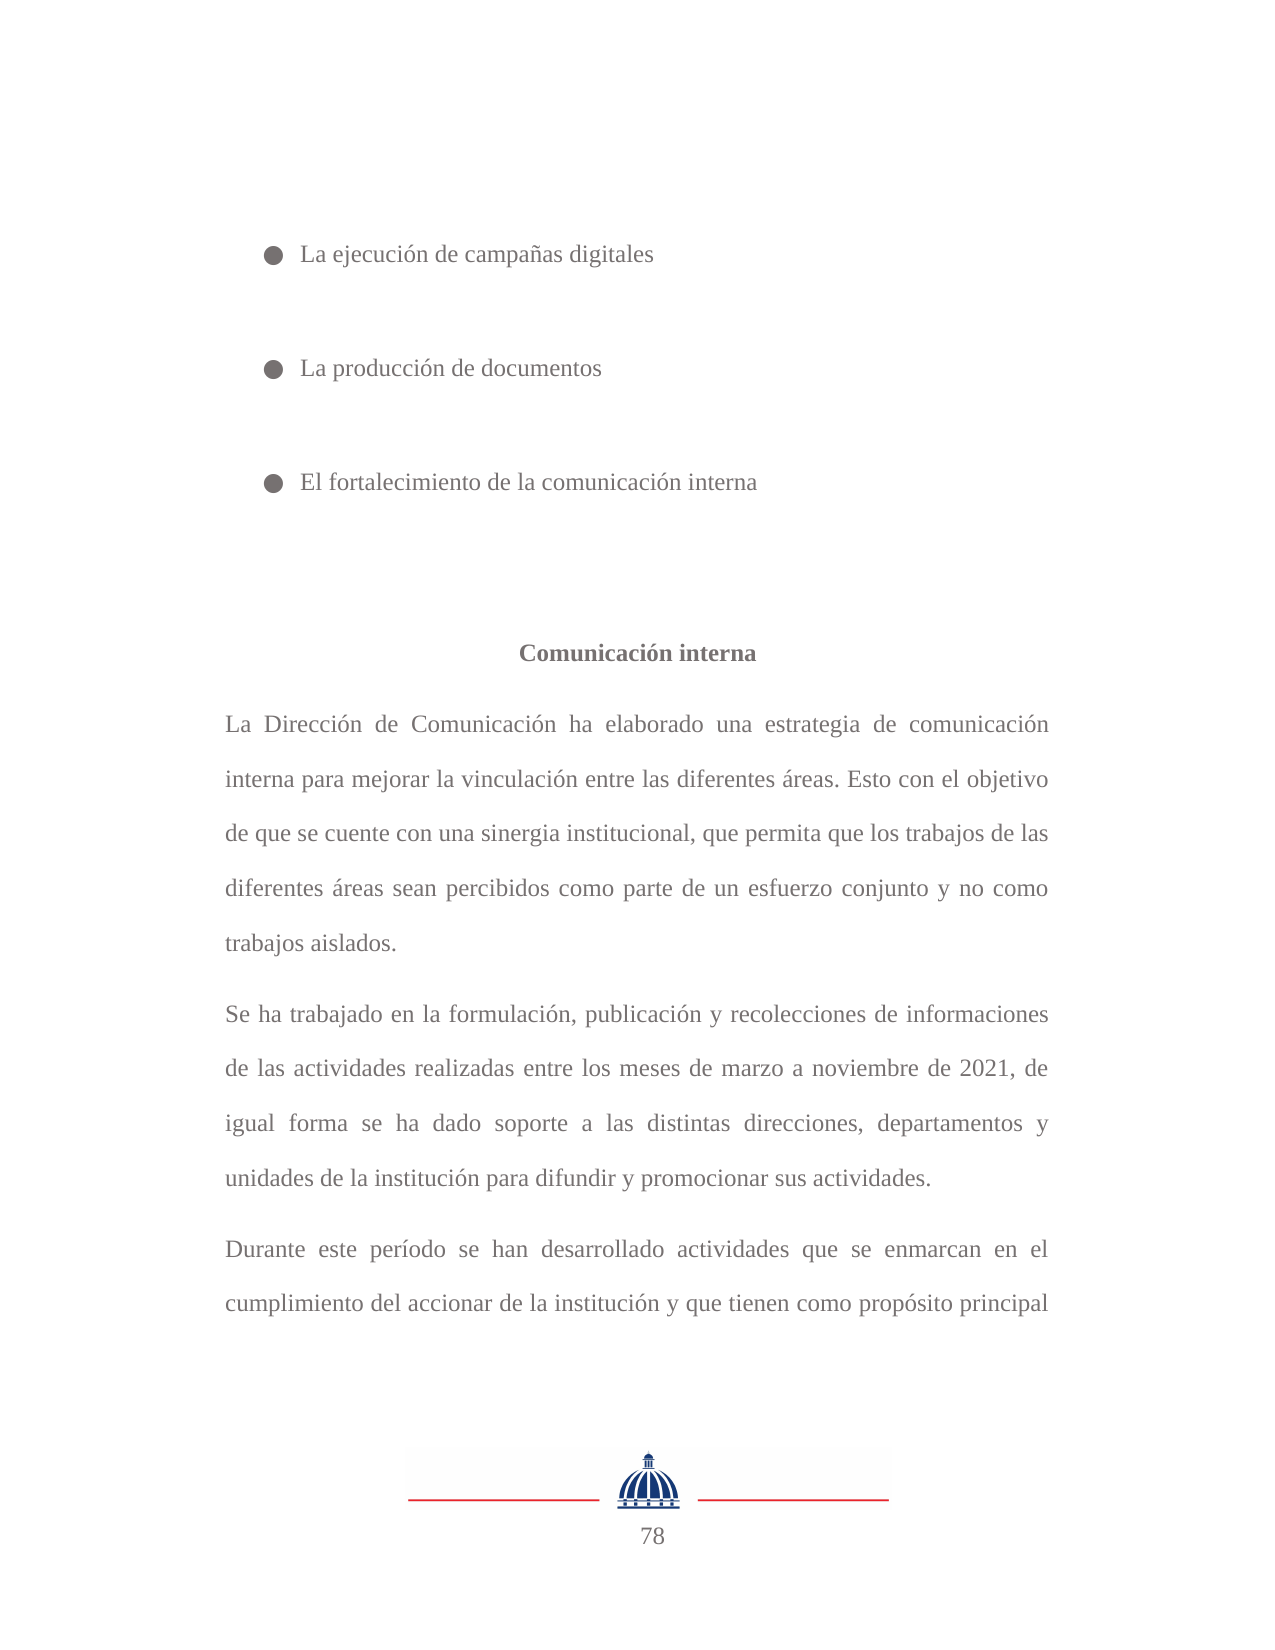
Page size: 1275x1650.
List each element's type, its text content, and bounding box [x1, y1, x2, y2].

text La Dirección de Comunicación ha elaborado una estrategia de comunicación interna para mejorar la vinculación entre las diferentes áreas. Esto con el objetivo de que se cuente con una sinergia institucional, que permita que los trabajos de las diferentes áreas sean percibidos como parte de un esfuerzo conjunto y no como trabajos aislados. [225, 709, 1050, 956]
list La producción de documentos [262, 339, 1050, 390]
list La ejecución de campañas digitales [262, 225, 1050, 276]
list El fortalecimiento de la comunicación interna [262, 453, 1050, 504]
text Se ha trabajado en la formulación, publicación y recolecciones de informaciones de las actividades realizadas entre los meses de marzo a noviembre de 2021, de igual forma se ha dado soporte a las distintas direcciones, departamentos y unidades de la institución para difundir y promocionar sus actividades. [225, 999, 1050, 1191]
picture [404, 1447, 892, 1510]
text Comunicación interna [225, 638, 1050, 667]
